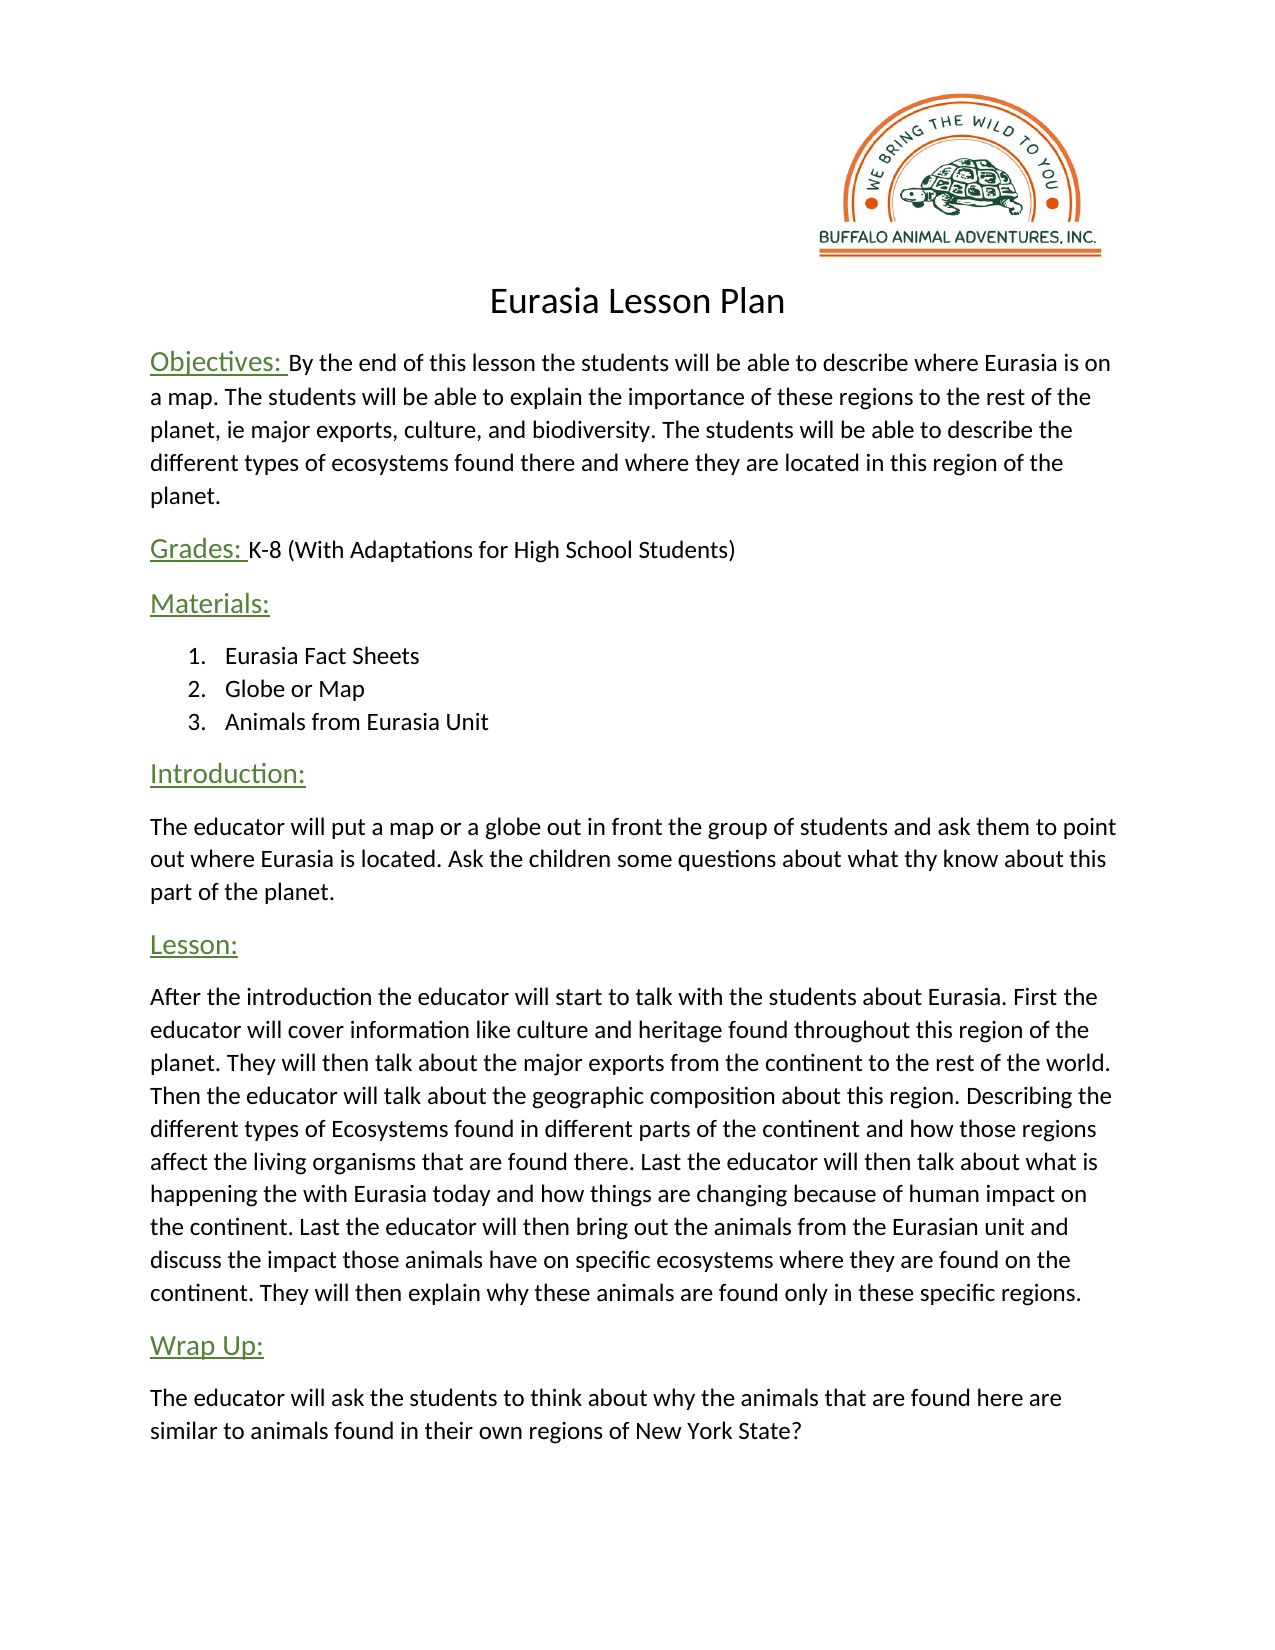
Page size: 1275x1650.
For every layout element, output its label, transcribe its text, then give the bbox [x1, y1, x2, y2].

text After the introduction the educator will start to talk with the students about Eurasia. First the educator will cover information like culture and heritage found throughout this region of the planet. They will then talk about the major exports from the continent to the rest of the world. Then the educator will talk about the geographic composition about this region. Describing the different types of Ecosystems found in different parts of the continent and how those regions affect the living organisms that are found there. Last the educator will then talk about what is happening the with Eurasia today and how things are changing because of human impact on the continent. Last the educator will then bring out the animals from the Eurasian unit and discuss the impact those animals have on specific ecosystems where they are found on the continent. They will then explain why these animals are found only in these specific regions. [150, 981, 1125, 1308]
text Materials: [150, 585, 1125, 621]
text Eurasia Lesson Plan [150, 277, 1125, 323]
text The educator will ask the students to think about why the animals that are found here are similar to animals found in their own regions of New York State? [150, 1382, 1125, 1446]
text Wrap Up: [150, 1327, 1125, 1363]
text Lesson: [150, 926, 1125, 962]
list Animals from Eurasia Unit [187, 706, 1125, 736]
text The educator will put a map or a globe out in front the group of students and ask them to point out where Eurasia is located. Ask the children some questions about what thy know about this part of the planet. [150, 811, 1125, 907]
list Globe or Map [187, 673, 1125, 703]
list Eurasia Fact Sheets [187, 640, 1125, 671]
text Introduction: [150, 756, 1125, 791]
text Objectives: By the end of this lesson the students will be able to describe where Eurasia is on a map. The students will be able to explain the importance of these regions to the rest of the planet, ie major exports, culture, and biodiversity. The students will be able to describe the different types of ecosystems found there and where they are located in this region of the planet. [150, 343, 1125, 511]
text Grades: K-8 (With Adaptations for High School Students) [150, 530, 1125, 566]
picture [796, 75, 1125, 278]
